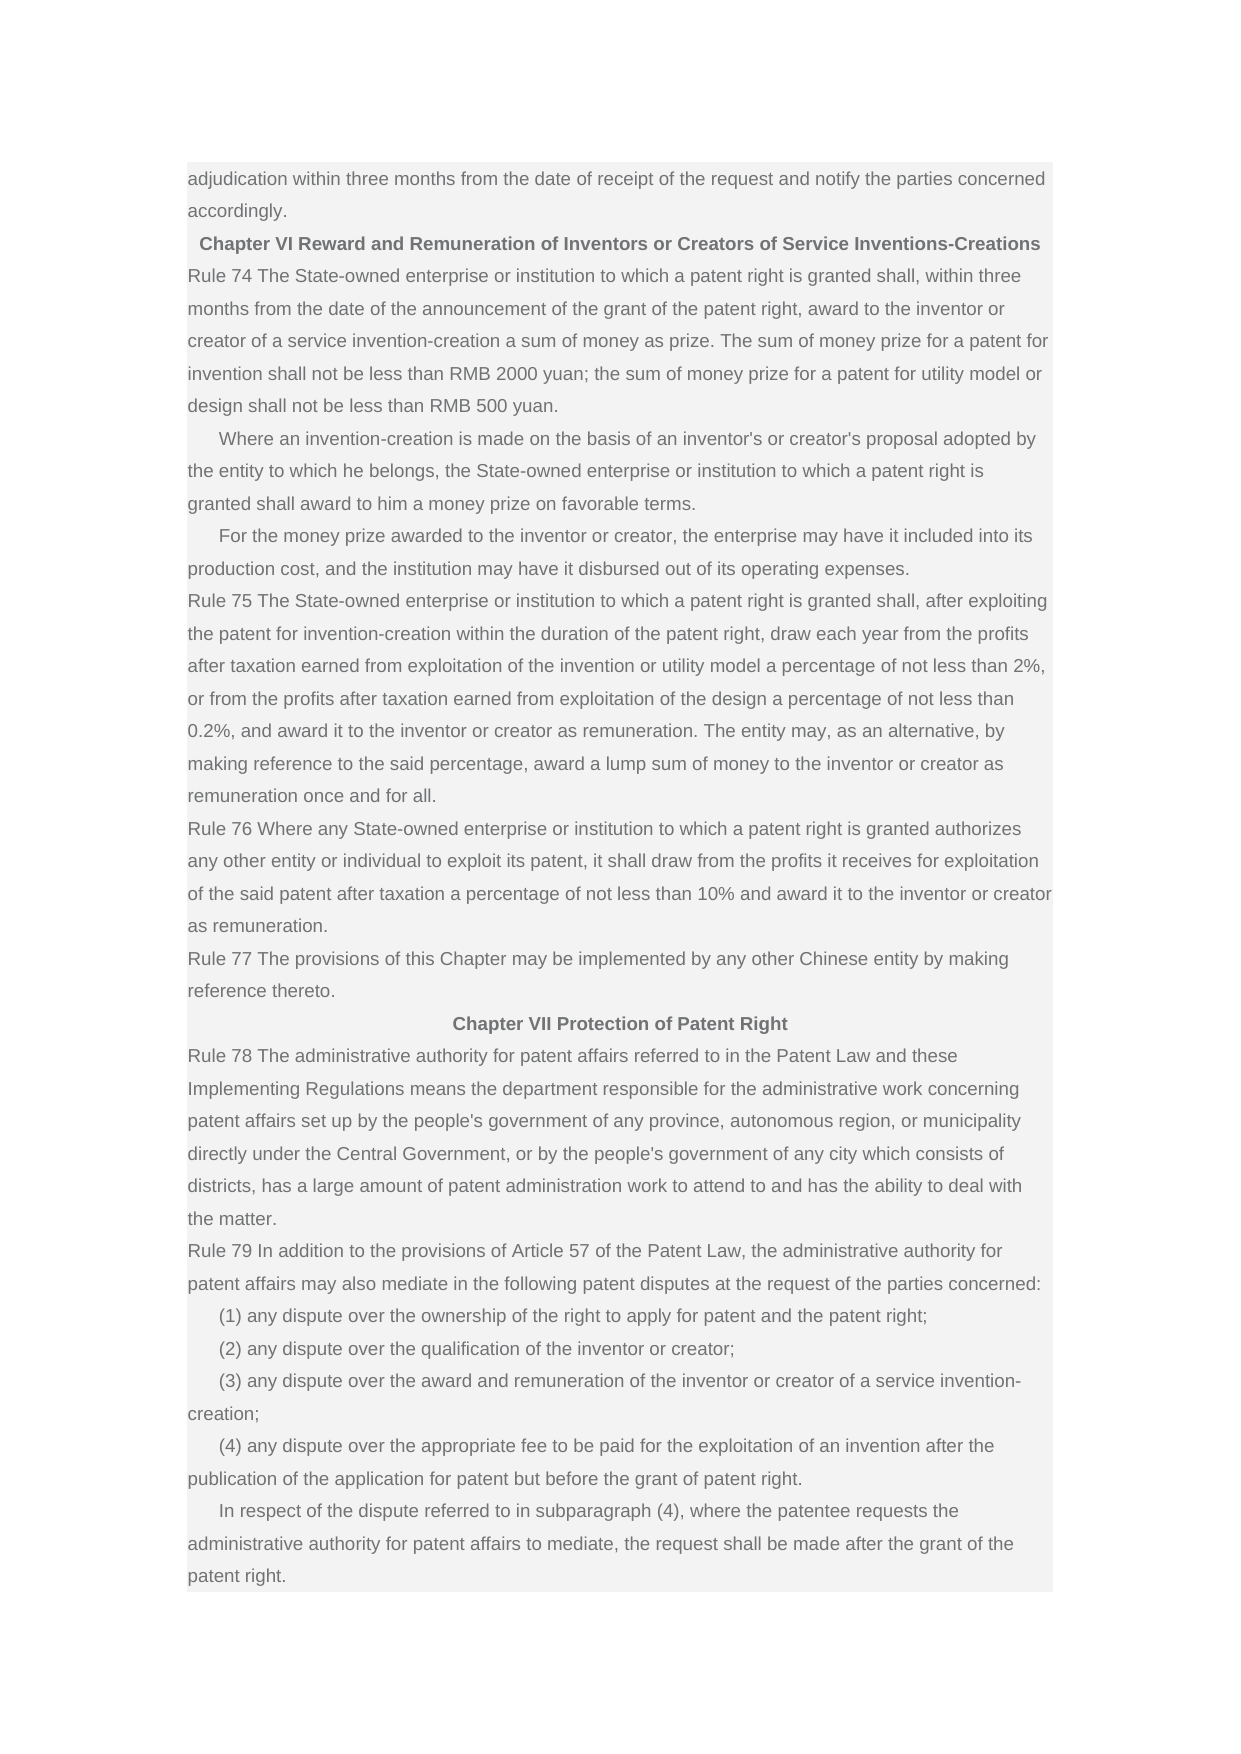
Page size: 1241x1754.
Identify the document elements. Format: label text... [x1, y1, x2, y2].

text Rule 75 The State-owned enterprise or institution to which a patent right is granted shall, after exploiting the patent for invention-creation within the duration of the patent right, draw each year from the profits after taxation earned from exploitation of the invention or utility model a percentage of not less than 2%, or from the profits after taxation earned from exploitation of the design a percentage of not less than 0.2%, and award it to the inventor or creator as remuneration. The entity may, as an alternative, by making reference to the said percentage, award a lump sum of money to the inventor or creator as remuneration once and for all. [187, 584, 1053, 812]
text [187, 162, 1053, 227]
text Rule 77 The provisions of this Chapter may be implemented by any other Chinese entity by making reference thereto. [187, 942, 1053, 1007]
text Rule 79 In addition to the provisions of Article 57 of the Patent Law, the administrative authority for patent affairs may also mediate in the following patent disputes at the request of the parties concerned: (1) any dispute over the ownership of the right to apply for patent and the patent right; (2) any dispute over the qualification of the inventor or creator; (3) any dispute over the award and remuneration of the inventor or creator of a service invention-creation; (4) any dispute over the appropriate fee to be paid for the exploitation of an invention after the publication of the application for patent but before the grant of patent right. In respect of the dispute referred to in subparagraph (4), where the patentee requests the administrative authority for patent affairs to mediate, the request shall be made after the grant of the patent right. [187, 1234, 1053, 1592]
text Chapter VII Protection of Patent Right [187, 1007, 1053, 1039]
text Rule 76 Where any State-owned enterprise or institution to which a patent right is granted authorizes any other entity or individual to exploit its patent, it shall draw from the profits it receives for exploitation of the said patent after taxation a percentage of not less than 10% and award it to the inventor or creator as remuneration. [187, 812, 1053, 942]
text Chapter VI Reward and Remuneration of Inventors or Creators of Service Inventions-Creations [187, 227, 1053, 259]
text Rule 74 The State-owned enterprise or institution to which a patent right is granted shall, within three months from the date of the announcement of the grant of the patent right, award to the inventor or creator of a service invention-creation a sum of money as prize. The sum of money prize for a patent for invention shall not be less than RMB 2000 yuan; the sum of money prize for a patent for utility model or design shall not be less than RMB 500 yuan. Where an invention-creation is made on the basis of an inventor's or creator's proposal adopted by the entity to which he belongs, the State-owned enterprise or institution to which a patent right is granted shall award to him a money prize on favorable terms. For the money prize awarded to the inventor or creator, the enterprise may have it included into its production cost, and the institution may have it disbursed out of its operating expenses. [187, 259, 1053, 584]
text Rule 78 The administrative authority for patent affairs referred to in the Patent Law and these Implementing Regulations means the department responsible for the administrative work concerning patent affairs set up by the people's government of any province, autonomous region, or municipality directly under the Central Government, or by the people's government of any city which consists of districts, has a large amount of patent administration work to attend to and has the ability to deal with the matter. [187, 1039, 1053, 1234]
